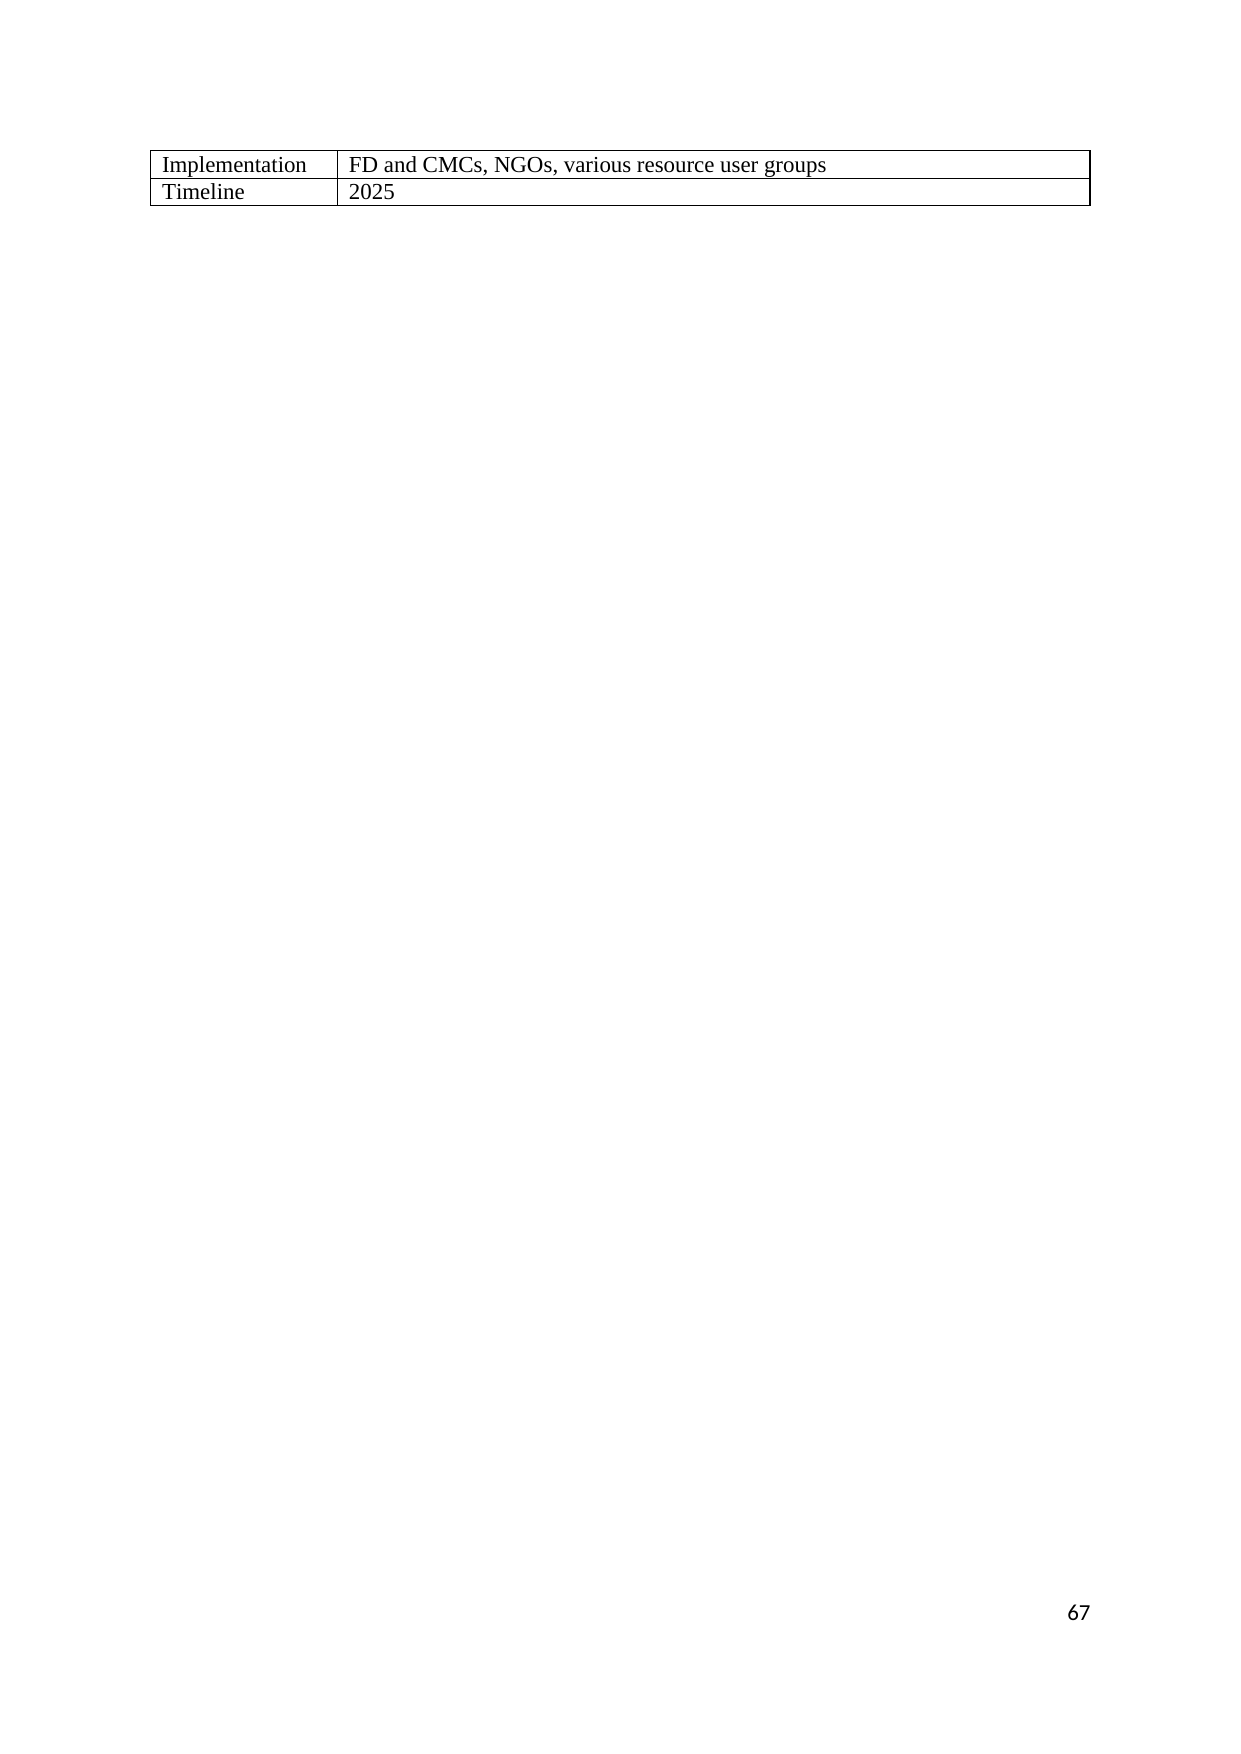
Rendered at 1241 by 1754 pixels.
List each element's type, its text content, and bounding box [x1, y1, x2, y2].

table_cell 2025 [338, 179, 1089, 205]
table_cell Implementation [151, 151, 337, 177]
table_cell Timeline [151, 179, 337, 205]
table_cell FD and CMCs, NGOs, various resource user groups [338, 151, 1089, 177]
